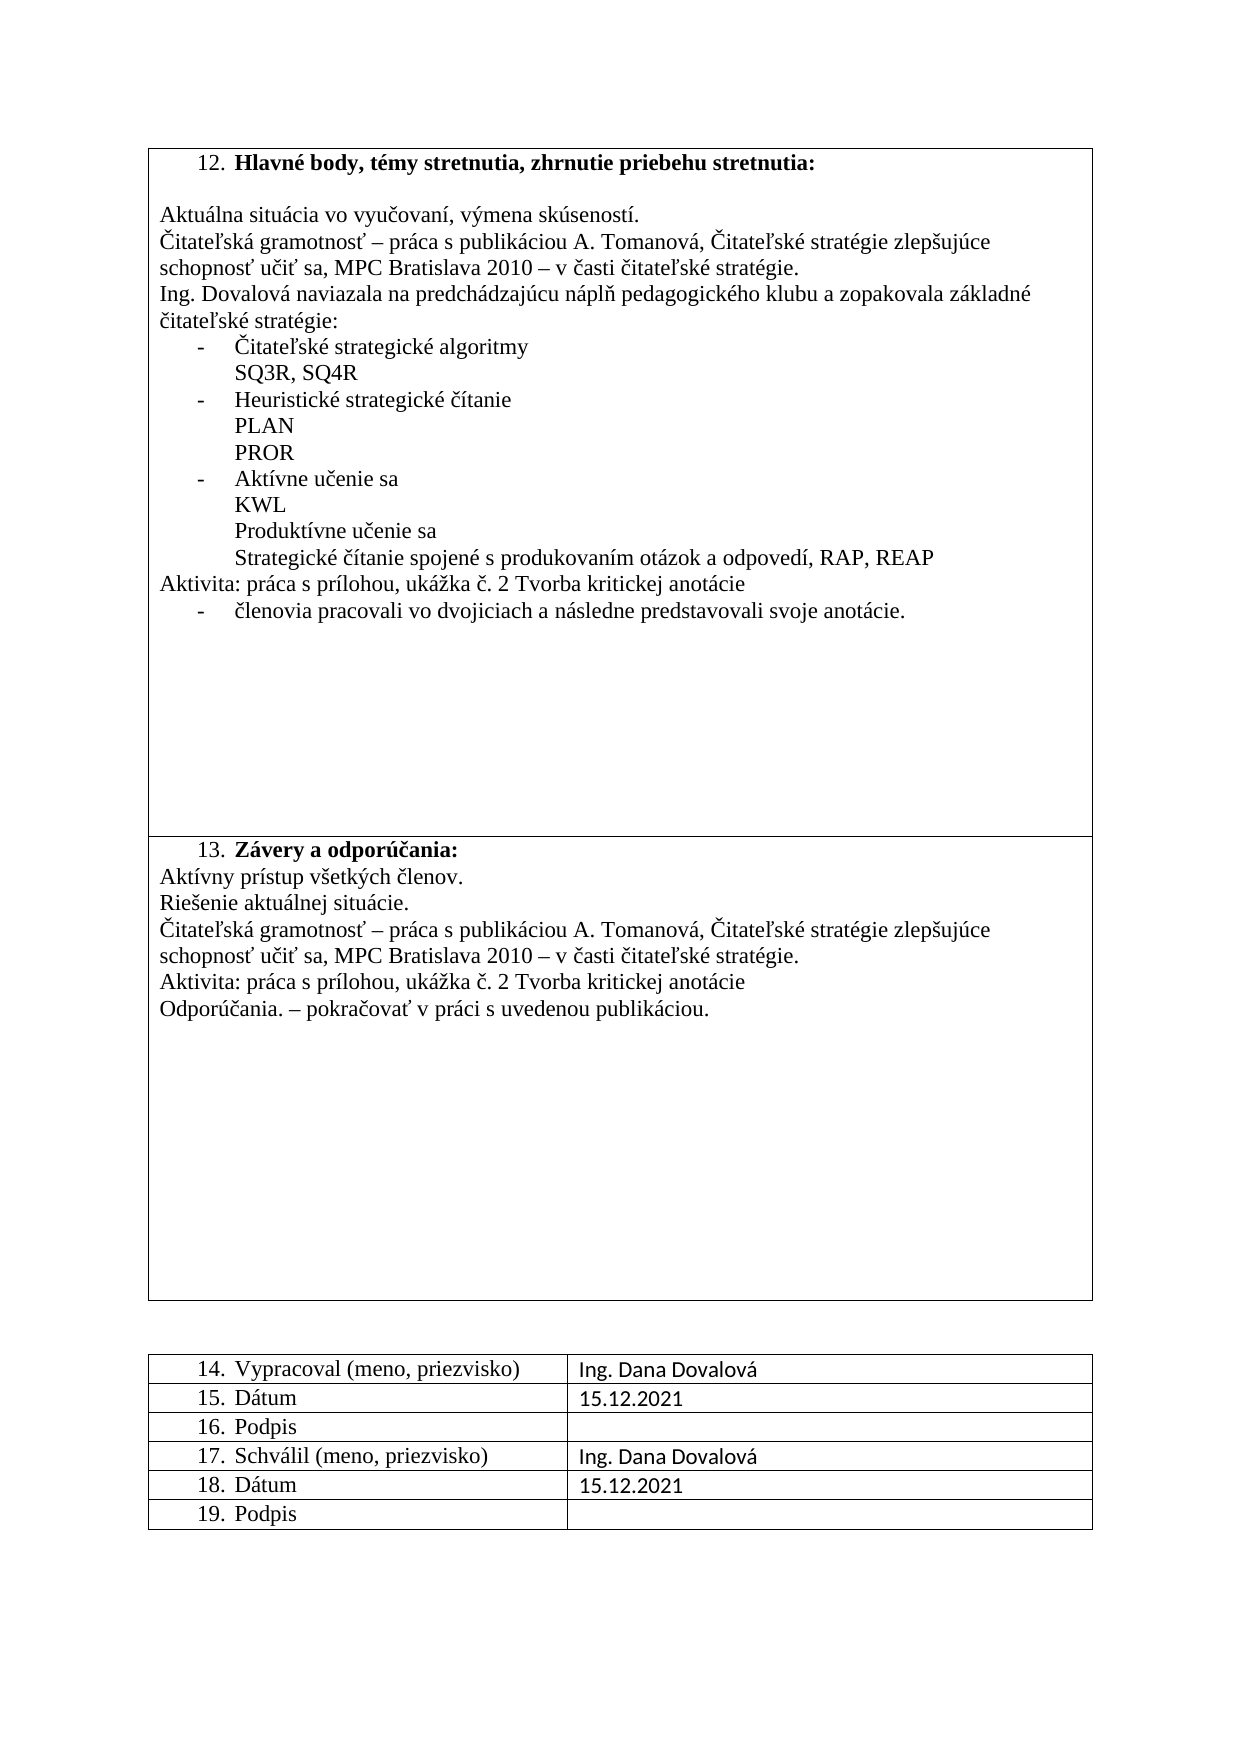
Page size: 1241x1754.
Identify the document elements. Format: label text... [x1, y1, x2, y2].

table_cell 15.12.2021 [568, 1384, 1092, 1412]
table_cell [568, 1413, 1092, 1441]
table_cell Schválil (meno, priezvisko) [149, 1442, 567, 1470]
table_cell Závery a odporúčania: Aktívny prístup všetkých členov. Riešenie aktuálnej situácie. Čitateľská gramotnosť – práca s publikáciou A. Tomanová, Čitateľské stratégie zlepšujúce schopnosť učiť sa, MPC Bratislava 2010 – v časti čitateľské stratégie. Aktivita: práca s prílohou, ukážka č. 2 Tvorba kritickej anotácie Odporúčania. – pokračovať v práci s uvedenou publikáciou. [149, 837, 1092, 1300]
table_cell Dátum [149, 1384, 567, 1412]
table_cell Podpis [149, 1500, 567, 1528]
table_cell Hlavné body, témy stretnutia, zhrnutie priebehu stretnutia: Aktuálna situácia vo vyučovaní, výmena skúseností. Čitateľská gramotnosť – práca s publikáciou A. Tomanová, Čitateľské stratégie zlepšujúce schopnosť učiť sa, MPC Bratislava 2010 – v časti čitateľské stratégie. Ing. Dovalová naviazala na predchádzajúcu náplň pedagogického klubu a zopakovala základné čitateľské stratégie: Čitateľské strategické algoritmy SQ3R, SQ4R Heuristické strategické čítanie PLAN PROR Aktívne učenie sa KWL Produktívne učenie sa Strategické čítanie spojené s produkovaním otázok a odpovedí, RAP, REAP Aktivita: práca s prílohou, ukážka č. 2 Tvorba kritickej anotácie členovia pracovali vo dvojiciach a následne predstavovali svoje anotácie. [149, 149, 1092, 836]
table_cell Podpis [149, 1413, 567, 1441]
table_header Ing. Dana Dovalová [568, 1355, 1092, 1383]
table_header Vypracoval (meno, priezvisko) [149, 1355, 567, 1383]
table_cell 15.12.2021 [568, 1471, 1092, 1499]
table_cell [568, 1500, 1092, 1528]
table_cell Dátum [149, 1471, 567, 1499]
table_cell Ing. Dana Dovalová [568, 1442, 1092, 1470]
